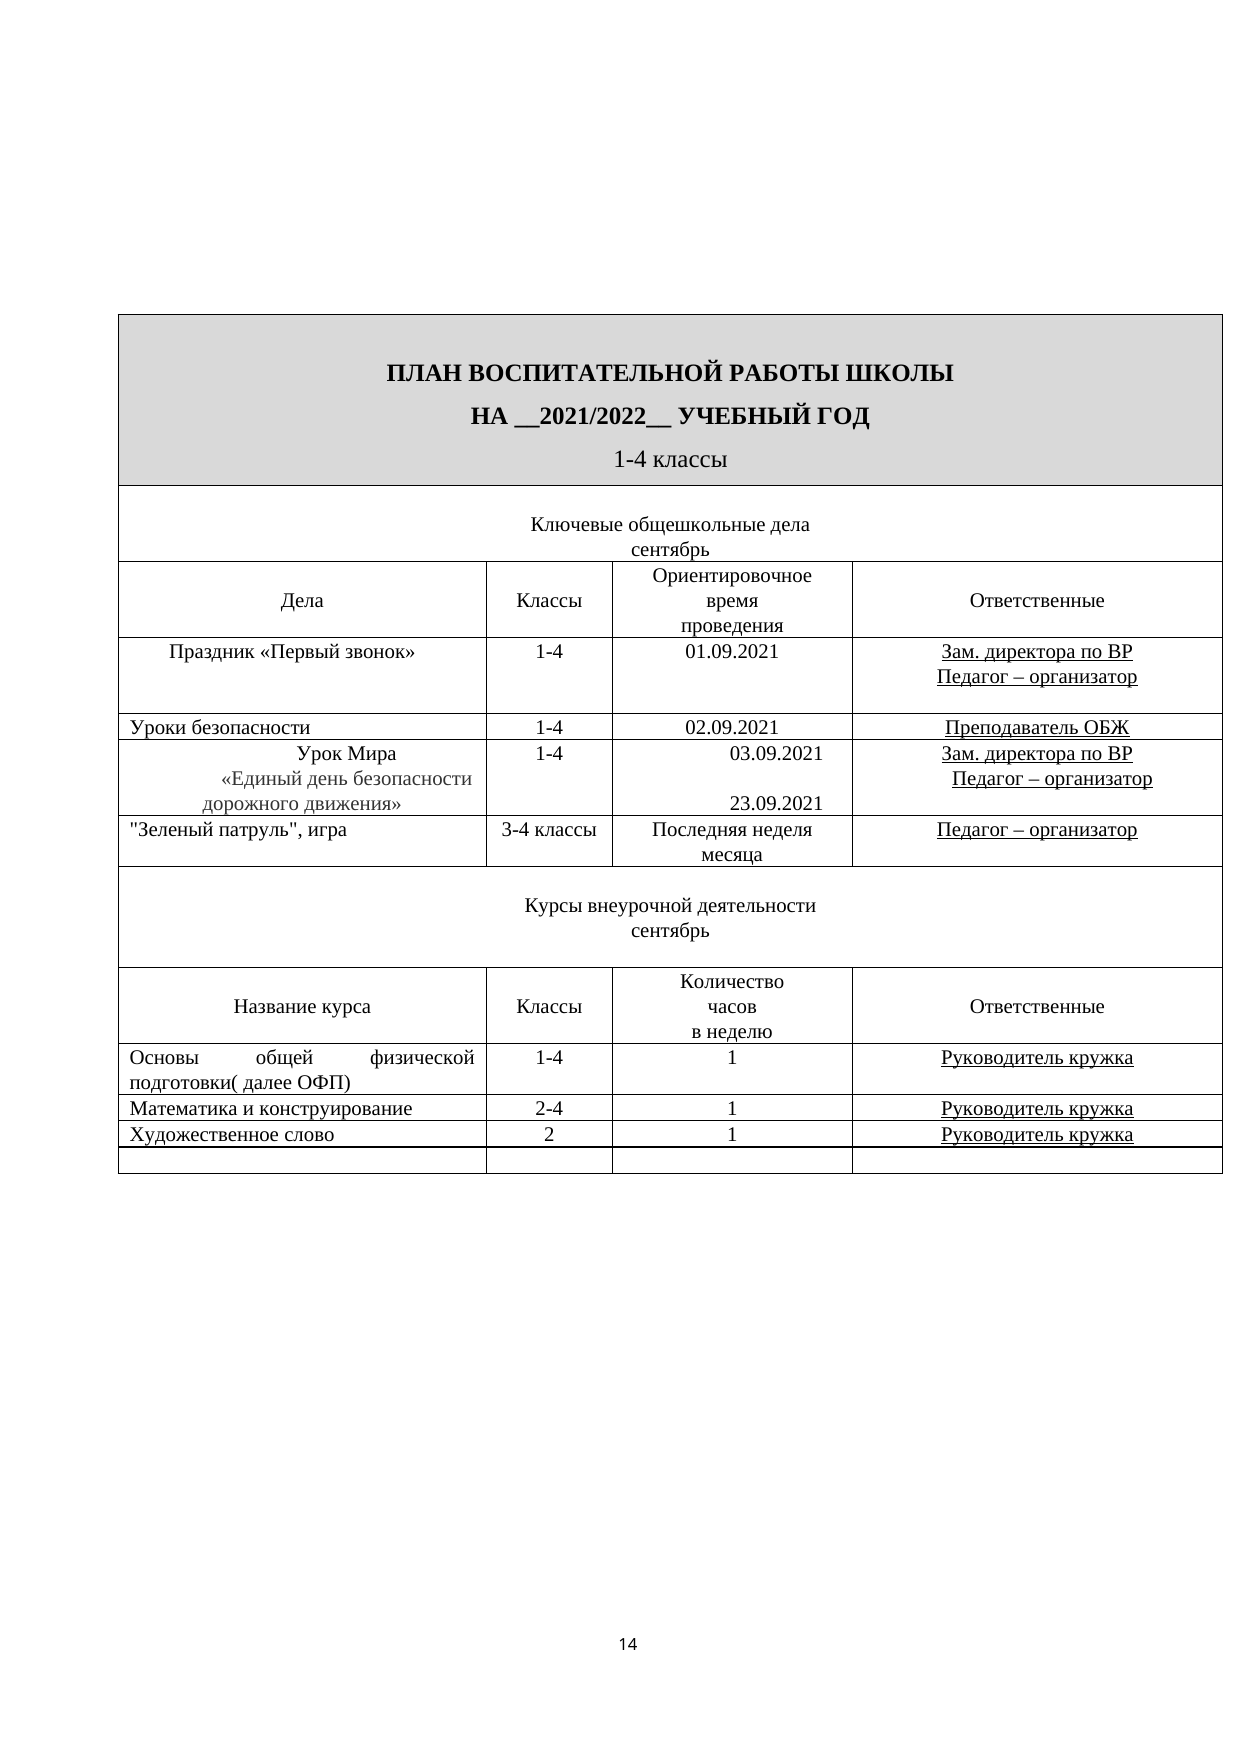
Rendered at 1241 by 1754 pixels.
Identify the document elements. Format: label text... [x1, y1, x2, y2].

table_cell Зам. директора по ВР Педагог – организатор [853, 740, 1222, 815]
table_cell 01.09.2021 [613, 638, 852, 713]
table_cell Руководитель кружка [853, 1121, 1222, 1146]
table_cell Основы общей физической подготовки( далее ОФП) [119, 1044, 486, 1094]
table_cell Классы [487, 968, 612, 1043]
table_cell 1-4 [487, 740, 612, 815]
table_cell "Зеленый патруль", игра [119, 816, 486, 866]
table_cell Количество часов в неделю [613, 968, 852, 1043]
table_cell Уроки безопасности [119, 714, 486, 739]
table_cell Руководитель кружка [853, 1044, 1222, 1094]
table_cell Классы [487, 562, 612, 637]
table_cell Дела [119, 562, 486, 637]
table_cell Руководитель кружка [853, 1095, 1222, 1120]
table_cell Преподаватель ОБЖ [853, 714, 1222, 739]
table_cell 1 [613, 1044, 852, 1094]
table_header План воспитательной работы школы на __2021/2022__ учебный год 1-4 классы [119, 315, 1222, 485]
table_cell 1 [613, 1095, 852, 1120]
table_cell [613, 1148, 852, 1172]
table_cell Художественное слово [119, 1121, 486, 1146]
table_cell 1-4 [487, 638, 612, 713]
table_cell Ответственные [853, 968, 1222, 1043]
table_cell 1-4 [487, 714, 612, 739]
table_cell 1 [613, 1121, 852, 1146]
table_cell 3-4 классы [487, 816, 612, 866]
table_cell 2 [487, 1121, 612, 1146]
table_cell Урок Мира «Единый день безопасности дорожного движения» [119, 740, 486, 815]
table_cell [853, 1148, 1222, 1172]
table_cell Зам. директора по ВР Педагог – организатор [853, 638, 1222, 713]
table_cell Название курса [119, 968, 486, 1043]
table_cell [487, 1148, 612, 1172]
table_cell [119, 1148, 486, 1172]
table_cell Последняя неделя месяца [613, 816, 852, 866]
table_cell 02.09.2021 [613, 714, 852, 739]
table_cell 1-4 [487, 1044, 612, 1094]
table_cell Ответственные [853, 562, 1222, 637]
table_cell Ключевые общешкольные дела сентябрь [119, 486, 1222, 561]
table_cell Праздник «Первый звонок» [119, 638, 486, 713]
table_cell Курсы внеурочной деятельности сентябрь [119, 867, 1222, 967]
table_cell 2-4 [487, 1095, 612, 1120]
table_cell Ориентировочное время проведения [613, 562, 852, 637]
table_cell 03.09.2021 23.09.2021 [613, 740, 852, 815]
table_cell Педагог – организатор [853, 816, 1222, 866]
table_cell Математика и конструирование [119, 1095, 486, 1120]
